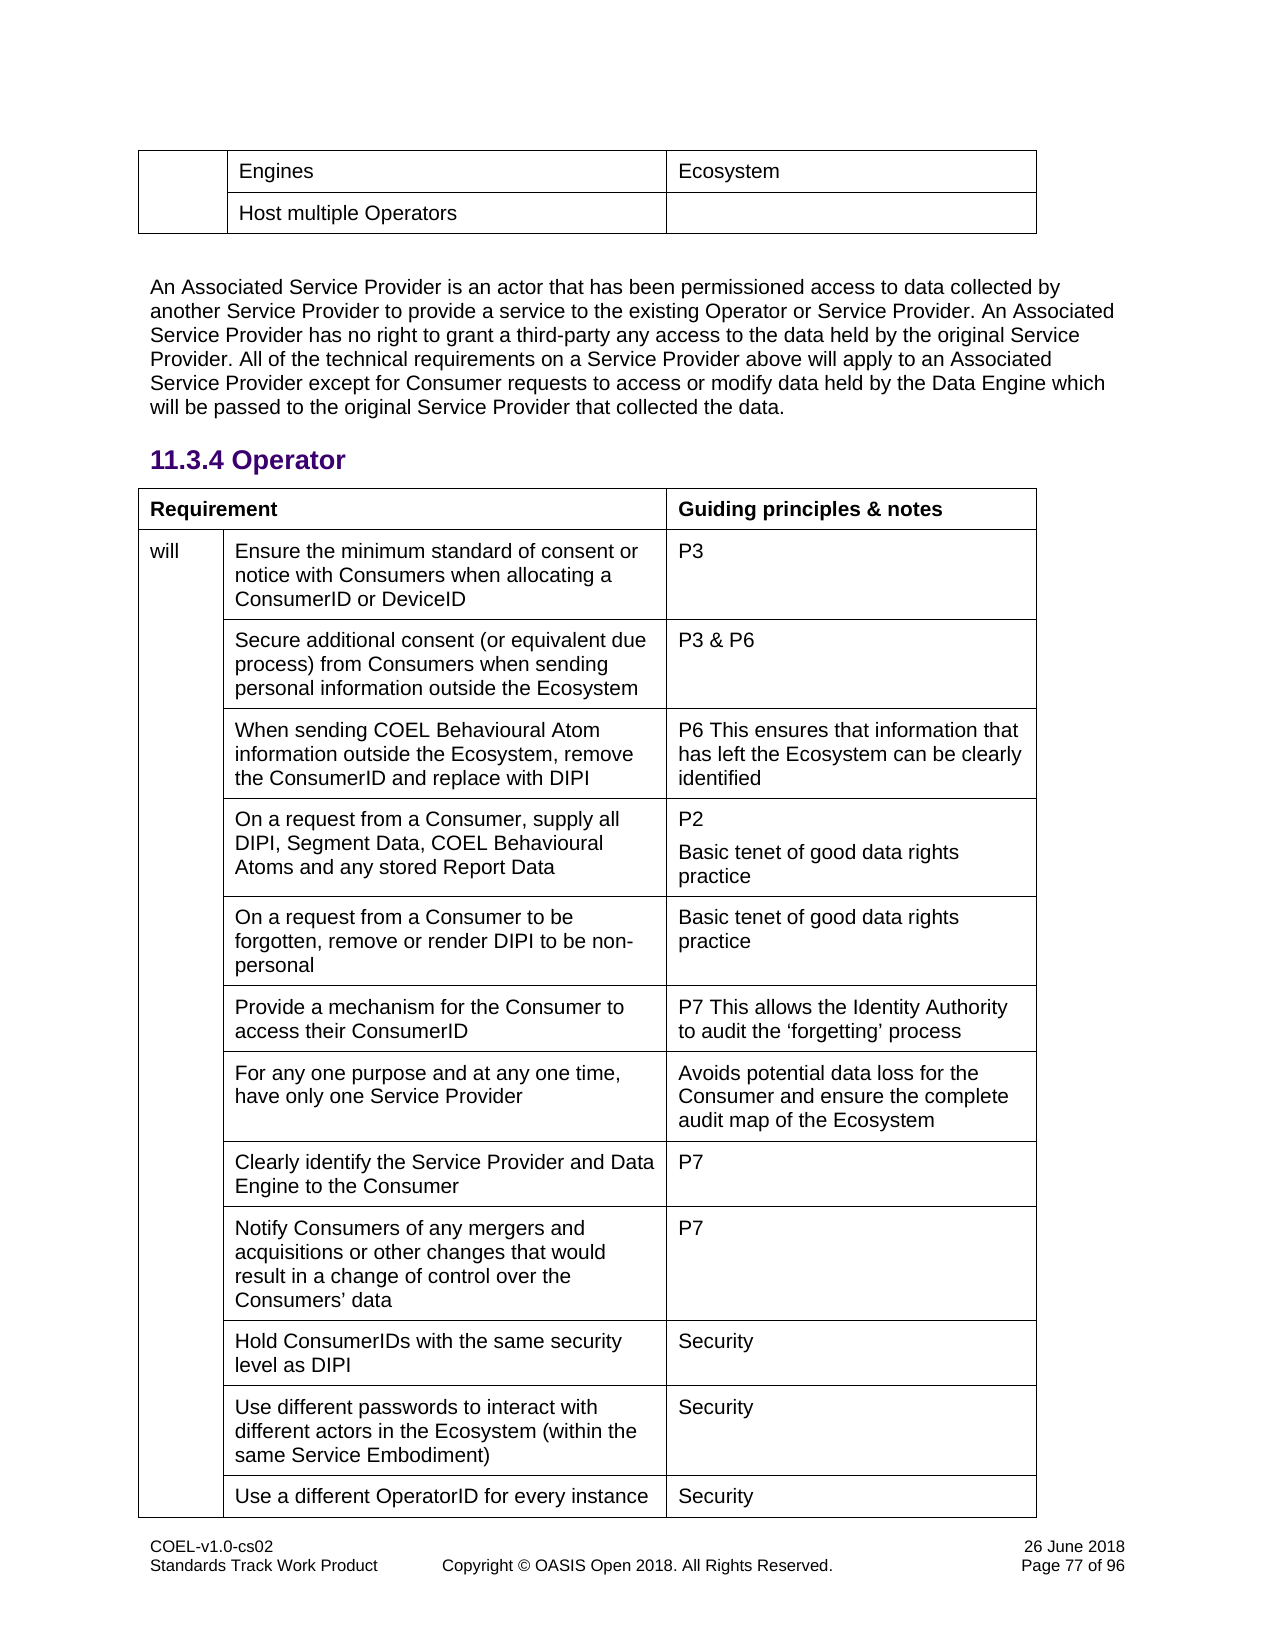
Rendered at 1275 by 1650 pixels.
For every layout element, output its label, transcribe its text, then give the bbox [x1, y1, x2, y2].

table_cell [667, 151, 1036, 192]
subtitle Operator [150, 444, 1125, 475]
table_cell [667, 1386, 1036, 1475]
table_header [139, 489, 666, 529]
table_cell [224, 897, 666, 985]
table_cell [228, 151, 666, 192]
text An Associated Service Provider is an actor that has been permissioned access to data collected by another Service Provider to provide a service to the existing Operator or Service Provider. An Associated Service Provider has no right to grant a third-party any access to the data held by the original Service Provider. All of the technical requirements on a Service Provider above will apply to an Associated Service Provider except for Consumer requests to access or modify data held by the Data Engine which will be passed to the original Service Provider that collected the data. [150, 275, 1125, 419]
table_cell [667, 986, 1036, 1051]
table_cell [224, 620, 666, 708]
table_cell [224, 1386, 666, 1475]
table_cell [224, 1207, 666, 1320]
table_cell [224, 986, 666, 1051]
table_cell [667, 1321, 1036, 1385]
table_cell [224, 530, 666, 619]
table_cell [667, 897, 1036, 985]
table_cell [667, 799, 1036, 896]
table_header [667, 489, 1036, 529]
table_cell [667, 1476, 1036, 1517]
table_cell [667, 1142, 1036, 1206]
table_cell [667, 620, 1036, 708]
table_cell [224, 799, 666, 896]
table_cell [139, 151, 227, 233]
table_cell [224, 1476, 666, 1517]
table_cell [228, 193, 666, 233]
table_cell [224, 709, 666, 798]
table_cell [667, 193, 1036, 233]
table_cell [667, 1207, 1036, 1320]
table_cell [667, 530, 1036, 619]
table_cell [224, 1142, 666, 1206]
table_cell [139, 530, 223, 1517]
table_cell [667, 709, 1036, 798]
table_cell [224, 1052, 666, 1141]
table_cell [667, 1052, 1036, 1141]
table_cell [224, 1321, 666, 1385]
